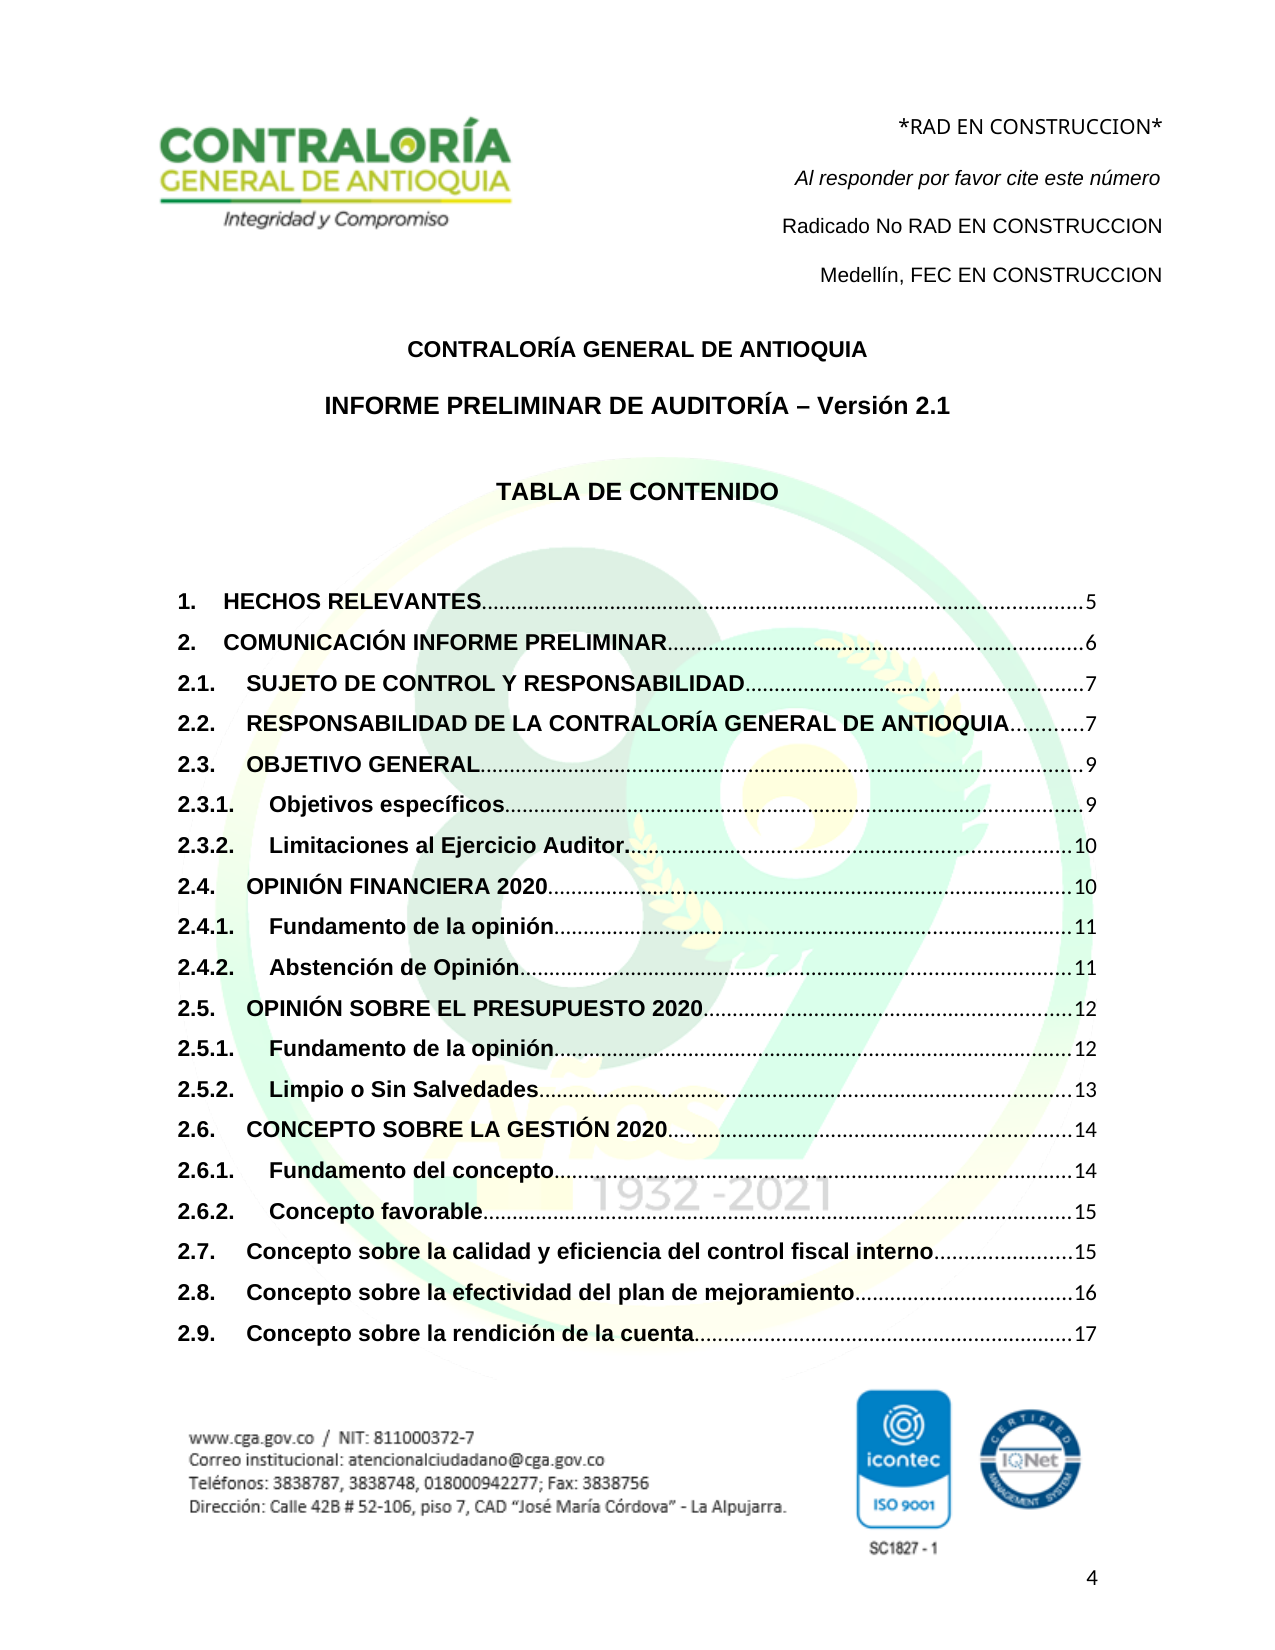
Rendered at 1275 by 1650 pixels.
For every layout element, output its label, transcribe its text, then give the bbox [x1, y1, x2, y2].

text TABLA DE CONTENIDO [177, 477, 1098, 505]
picture [183, 1380, 1098, 1563]
picture [147, 112, 525, 239]
